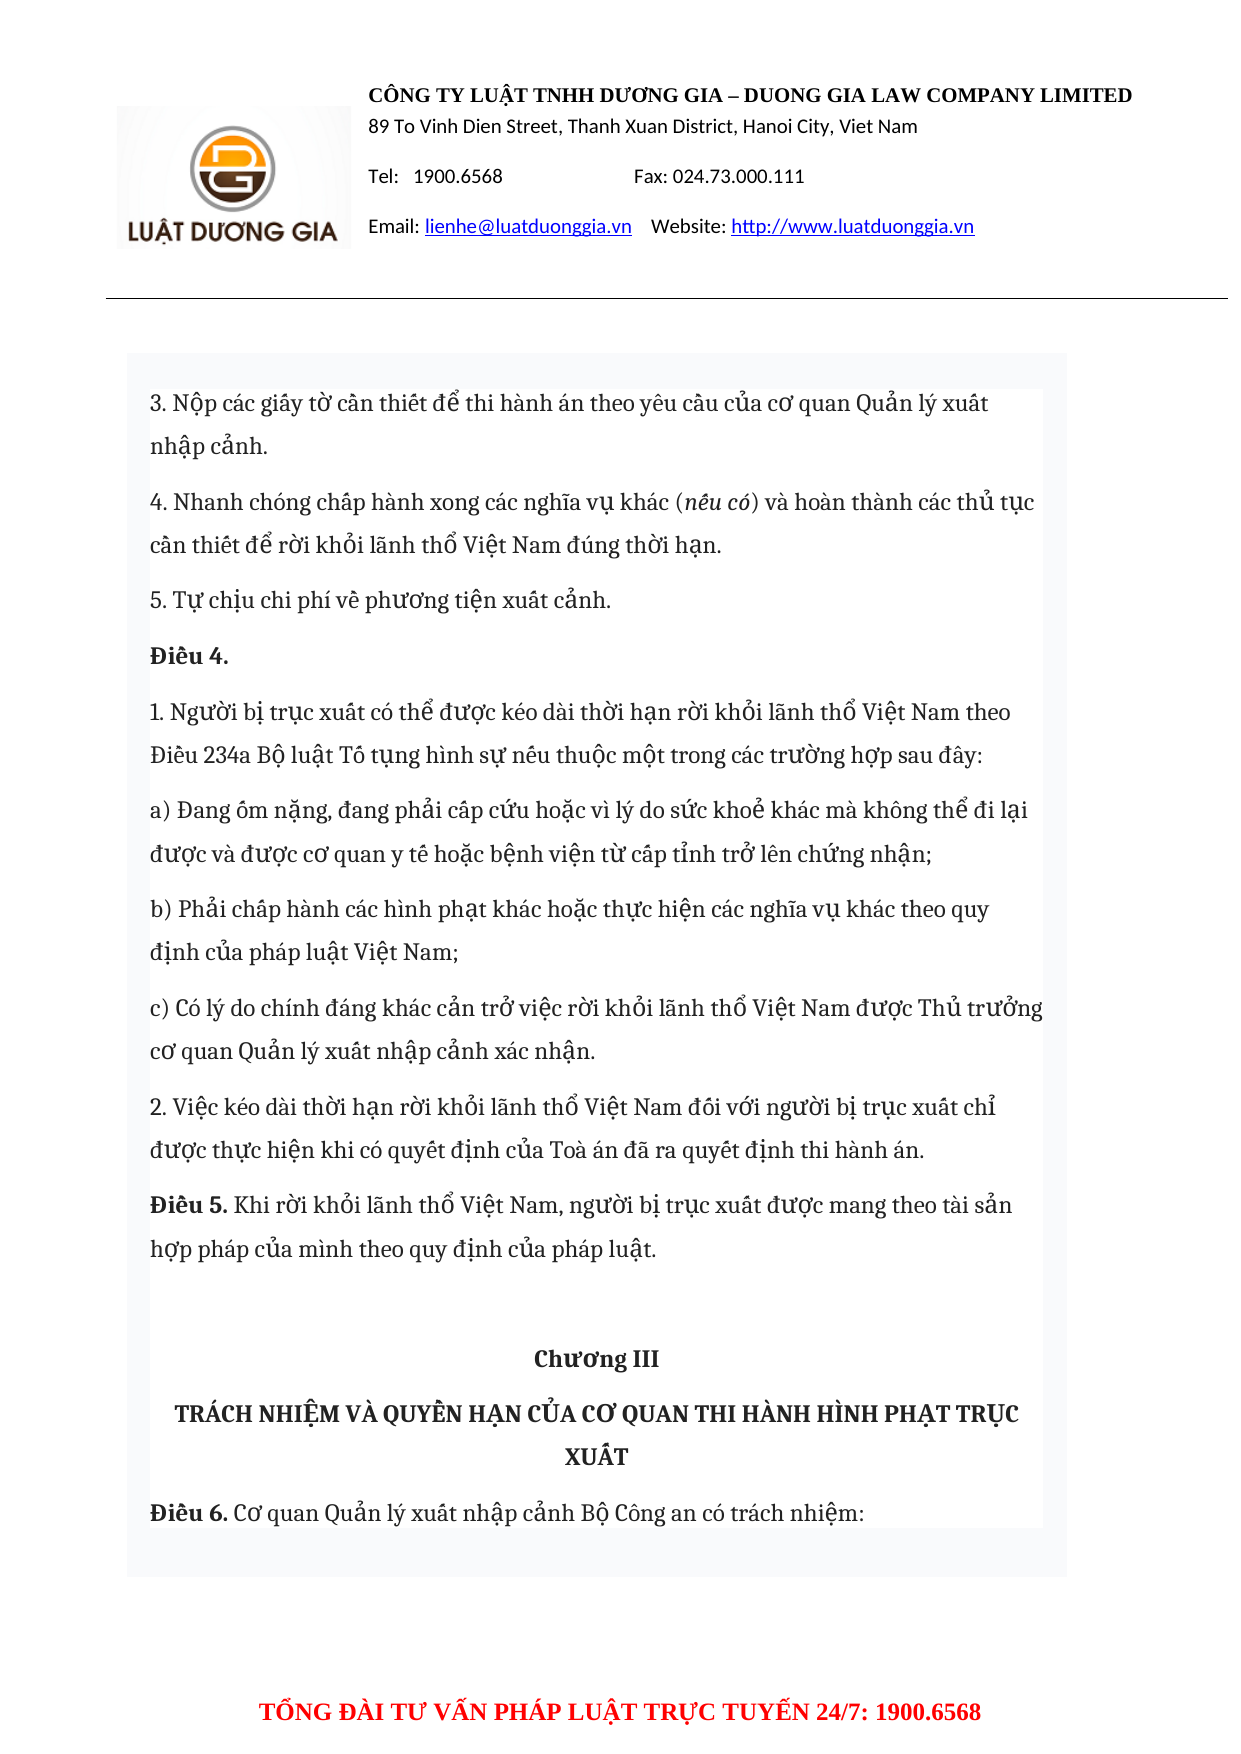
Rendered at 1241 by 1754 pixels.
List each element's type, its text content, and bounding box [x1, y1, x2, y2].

picture [116, 106, 352, 249]
